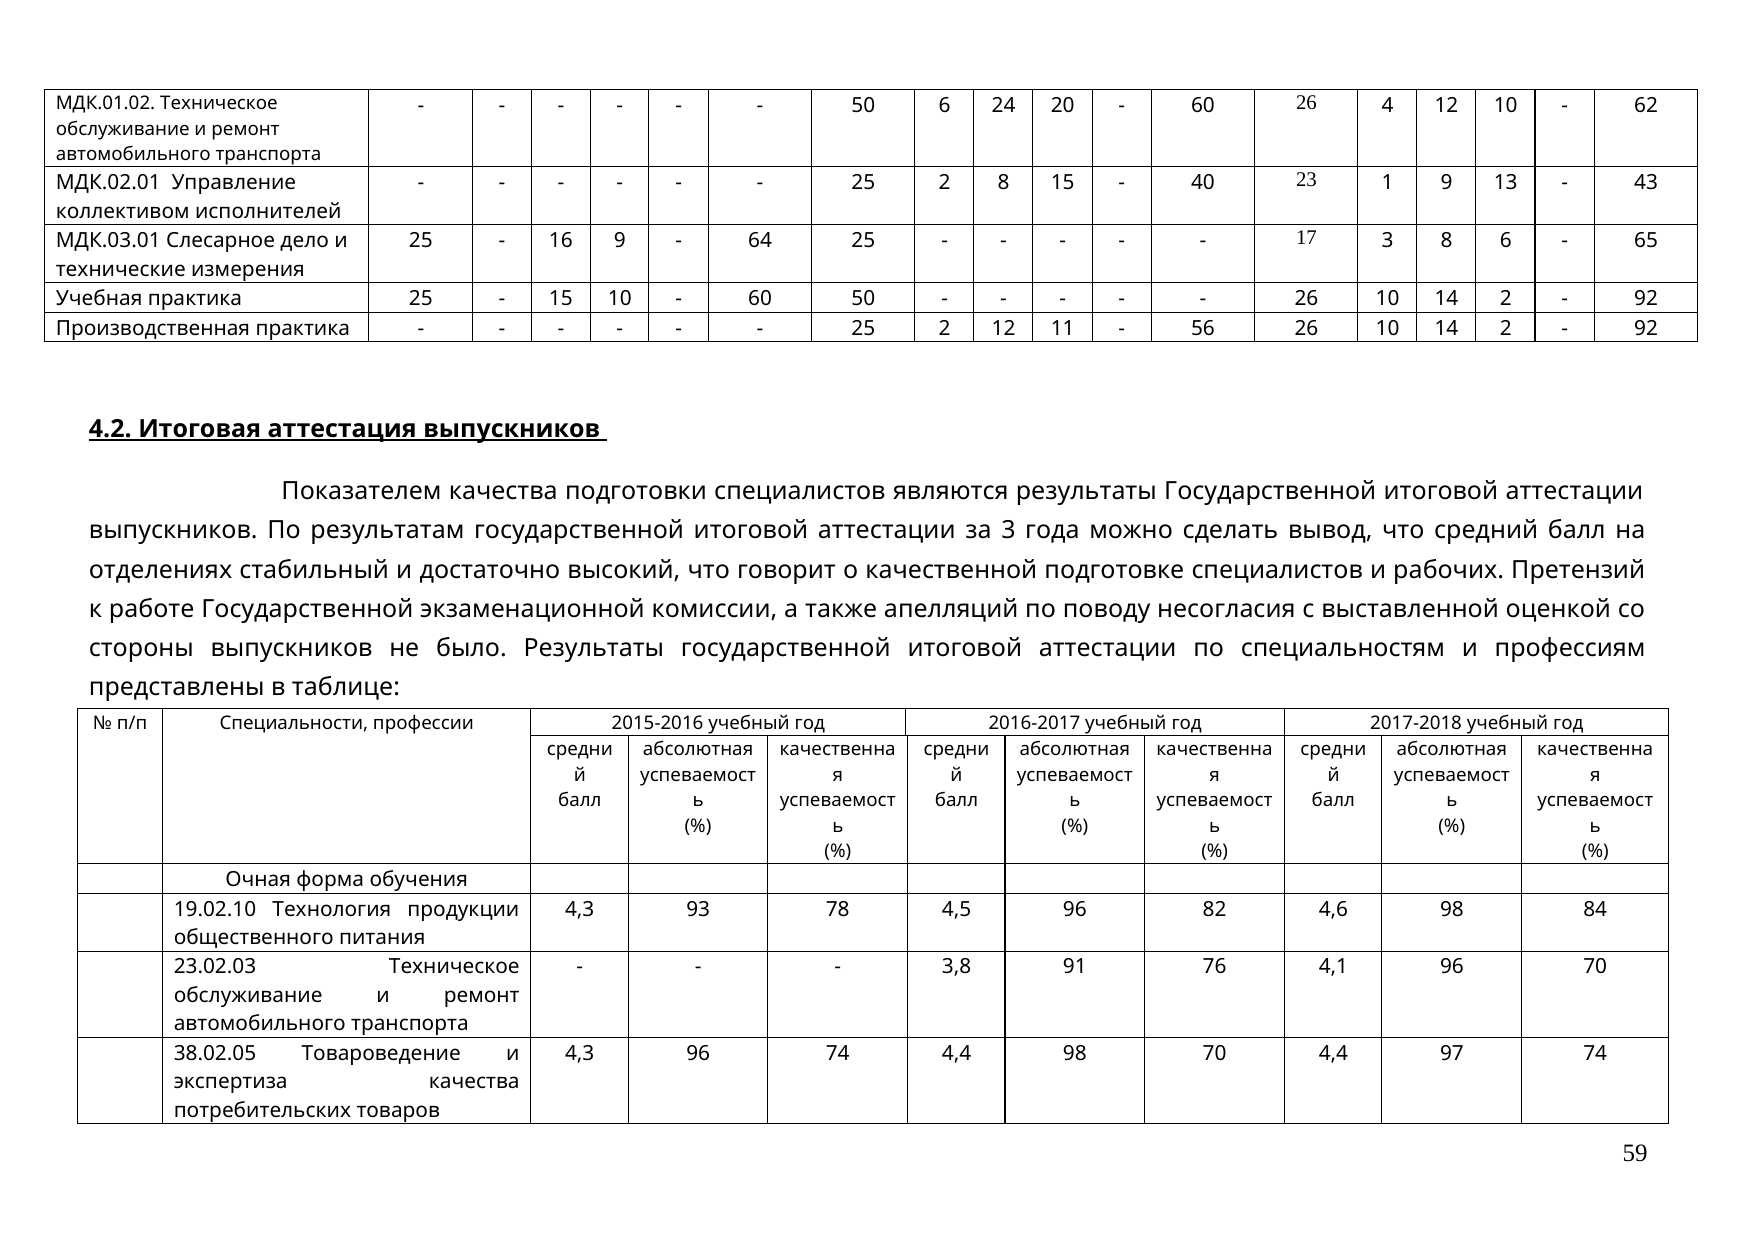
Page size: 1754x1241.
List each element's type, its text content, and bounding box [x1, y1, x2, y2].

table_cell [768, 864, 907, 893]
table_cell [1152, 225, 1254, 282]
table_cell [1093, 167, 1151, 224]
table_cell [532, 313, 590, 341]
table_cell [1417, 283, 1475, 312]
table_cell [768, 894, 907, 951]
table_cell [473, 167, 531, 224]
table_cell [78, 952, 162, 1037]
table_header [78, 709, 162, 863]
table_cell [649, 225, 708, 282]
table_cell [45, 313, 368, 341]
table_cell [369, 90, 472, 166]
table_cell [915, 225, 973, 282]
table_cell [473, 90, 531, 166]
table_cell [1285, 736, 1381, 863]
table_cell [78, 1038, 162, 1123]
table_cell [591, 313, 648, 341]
text 4.2. Итоговая аттестация выпускников [89, 410, 1648, 444]
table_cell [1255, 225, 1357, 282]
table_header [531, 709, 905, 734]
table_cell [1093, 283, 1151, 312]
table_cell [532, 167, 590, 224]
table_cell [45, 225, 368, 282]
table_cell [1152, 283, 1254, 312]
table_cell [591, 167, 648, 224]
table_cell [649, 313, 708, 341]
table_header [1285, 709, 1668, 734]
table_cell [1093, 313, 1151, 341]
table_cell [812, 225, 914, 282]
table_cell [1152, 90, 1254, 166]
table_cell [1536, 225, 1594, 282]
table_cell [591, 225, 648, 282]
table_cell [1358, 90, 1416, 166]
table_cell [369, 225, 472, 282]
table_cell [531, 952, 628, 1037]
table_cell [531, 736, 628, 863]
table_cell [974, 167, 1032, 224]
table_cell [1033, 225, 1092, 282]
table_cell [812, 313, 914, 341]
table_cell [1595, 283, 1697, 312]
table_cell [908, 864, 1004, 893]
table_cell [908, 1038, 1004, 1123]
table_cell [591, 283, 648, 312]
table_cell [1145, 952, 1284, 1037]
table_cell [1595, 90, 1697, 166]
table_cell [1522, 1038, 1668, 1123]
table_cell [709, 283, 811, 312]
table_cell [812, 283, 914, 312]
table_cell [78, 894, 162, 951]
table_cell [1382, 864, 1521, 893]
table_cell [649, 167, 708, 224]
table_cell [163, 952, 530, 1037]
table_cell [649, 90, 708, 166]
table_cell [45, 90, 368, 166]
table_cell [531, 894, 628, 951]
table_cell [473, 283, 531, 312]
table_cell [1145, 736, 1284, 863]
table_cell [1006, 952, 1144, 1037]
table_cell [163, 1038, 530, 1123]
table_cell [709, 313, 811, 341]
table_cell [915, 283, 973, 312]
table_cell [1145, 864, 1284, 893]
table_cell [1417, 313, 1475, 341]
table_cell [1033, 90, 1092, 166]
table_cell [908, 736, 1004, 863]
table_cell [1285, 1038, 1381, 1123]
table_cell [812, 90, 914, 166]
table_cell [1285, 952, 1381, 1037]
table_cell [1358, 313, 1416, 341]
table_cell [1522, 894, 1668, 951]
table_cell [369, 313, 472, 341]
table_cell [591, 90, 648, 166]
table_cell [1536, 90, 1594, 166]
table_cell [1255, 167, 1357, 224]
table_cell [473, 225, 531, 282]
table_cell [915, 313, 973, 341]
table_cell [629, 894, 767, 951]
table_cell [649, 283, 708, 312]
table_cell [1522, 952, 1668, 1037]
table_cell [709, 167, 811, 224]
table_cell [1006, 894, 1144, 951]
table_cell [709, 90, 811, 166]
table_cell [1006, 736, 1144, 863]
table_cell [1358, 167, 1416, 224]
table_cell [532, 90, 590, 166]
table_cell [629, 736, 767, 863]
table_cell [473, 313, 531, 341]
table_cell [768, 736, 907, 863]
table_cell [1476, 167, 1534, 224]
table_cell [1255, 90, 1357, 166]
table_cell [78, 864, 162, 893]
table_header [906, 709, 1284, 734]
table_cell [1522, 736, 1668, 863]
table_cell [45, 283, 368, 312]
text Показателем качества подготовки специалистов являются результаты Государственной итоговой аттестации выпускников. По результатам государственной итоговой аттестации за 3 года можно сделать вывод, что средний балл на отделениях стабильный и достаточно высокий, что говорит о качественной подготовке специалистов и рабочих. Претензий к работе Государственной экзаменационной комиссии, а также апелляций по поводу несогласия с выставленной оценкой со стороны выпускников не было. Результаты государственной итоговой аттестации по специальностям и профессиям представлены в таблице: [89, 473, 1648, 703]
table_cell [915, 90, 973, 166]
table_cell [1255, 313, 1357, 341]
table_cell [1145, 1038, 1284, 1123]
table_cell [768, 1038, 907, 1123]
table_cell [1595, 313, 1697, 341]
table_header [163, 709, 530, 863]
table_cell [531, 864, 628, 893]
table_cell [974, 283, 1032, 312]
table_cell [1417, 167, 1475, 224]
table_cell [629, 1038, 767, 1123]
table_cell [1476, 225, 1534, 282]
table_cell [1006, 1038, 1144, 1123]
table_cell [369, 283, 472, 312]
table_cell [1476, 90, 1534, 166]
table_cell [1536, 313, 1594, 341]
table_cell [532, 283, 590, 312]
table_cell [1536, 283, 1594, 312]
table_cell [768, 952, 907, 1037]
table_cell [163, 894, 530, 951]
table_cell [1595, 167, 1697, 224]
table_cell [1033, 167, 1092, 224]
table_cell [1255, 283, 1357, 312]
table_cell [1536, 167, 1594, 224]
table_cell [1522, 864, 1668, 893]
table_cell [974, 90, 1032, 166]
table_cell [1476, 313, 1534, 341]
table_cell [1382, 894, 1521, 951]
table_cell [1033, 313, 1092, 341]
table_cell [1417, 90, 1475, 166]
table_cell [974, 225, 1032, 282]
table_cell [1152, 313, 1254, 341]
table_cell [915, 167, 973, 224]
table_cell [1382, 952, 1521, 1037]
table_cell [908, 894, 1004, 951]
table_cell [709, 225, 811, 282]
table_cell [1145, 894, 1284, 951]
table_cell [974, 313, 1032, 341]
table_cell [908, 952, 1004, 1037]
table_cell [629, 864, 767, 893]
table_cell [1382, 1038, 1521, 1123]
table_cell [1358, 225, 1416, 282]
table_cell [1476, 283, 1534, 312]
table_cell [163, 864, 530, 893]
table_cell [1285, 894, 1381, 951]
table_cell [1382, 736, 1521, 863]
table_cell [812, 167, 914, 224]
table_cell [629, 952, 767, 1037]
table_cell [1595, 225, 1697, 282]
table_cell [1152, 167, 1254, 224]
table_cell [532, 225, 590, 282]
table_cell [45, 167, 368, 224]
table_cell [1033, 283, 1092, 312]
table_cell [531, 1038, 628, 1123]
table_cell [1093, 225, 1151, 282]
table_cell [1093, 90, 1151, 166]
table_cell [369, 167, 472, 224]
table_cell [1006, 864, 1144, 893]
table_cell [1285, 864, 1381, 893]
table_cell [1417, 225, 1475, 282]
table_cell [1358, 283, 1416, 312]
